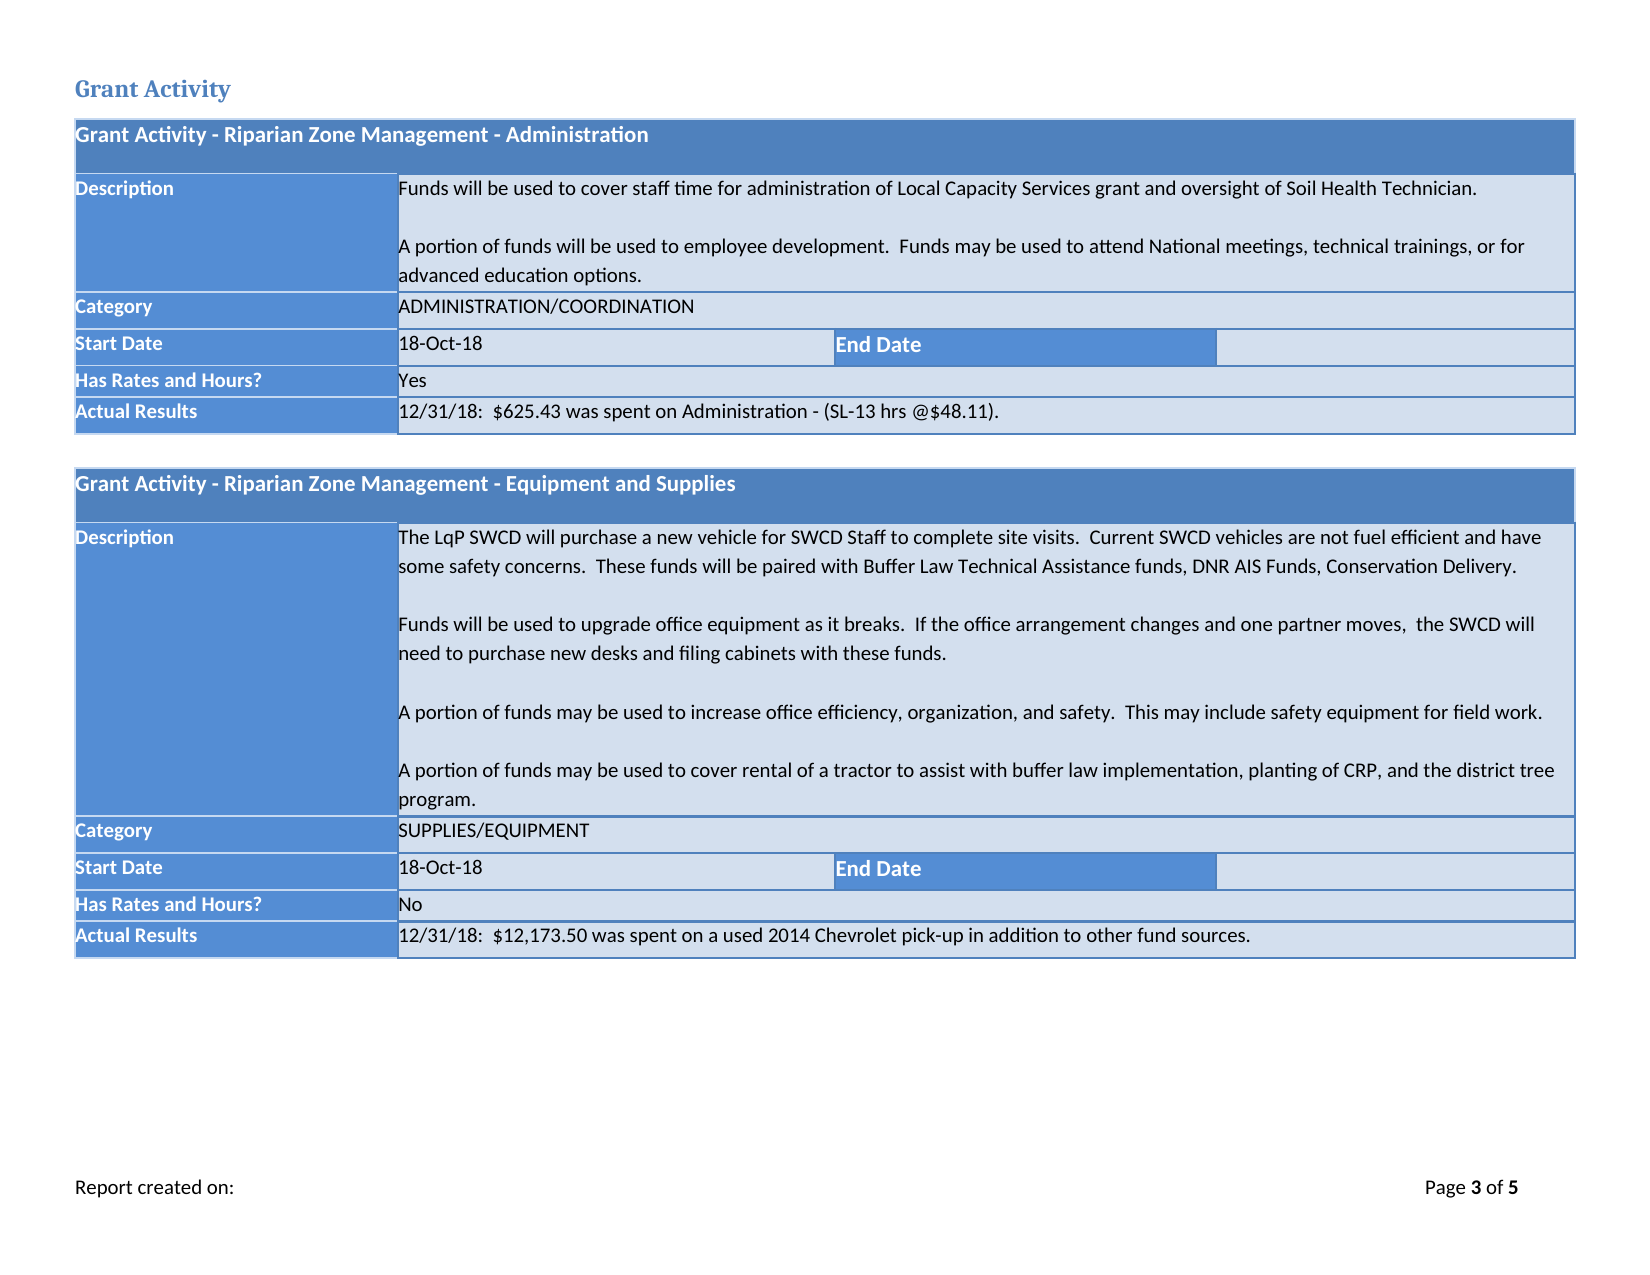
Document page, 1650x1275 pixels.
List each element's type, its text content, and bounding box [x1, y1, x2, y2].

table_cell Description [76, 174, 397, 291]
table_cell 18-Oct-18 [399, 854, 834, 889]
table_cell Actual Results [76, 922, 397, 957]
table_cell Actual Results [76, 398, 397, 433]
table_cell No [399, 891, 1574, 920]
table_cell End Date [836, 330, 1215, 365]
table_header Grant Activity - Riparian Zone Management - Equipment and Supplies [76, 469, 1574, 522]
table_cell Has Rates and Hours? [76, 891, 397, 920]
table_cell Category [76, 817, 397, 852]
table_cell Start Date [76, 330, 397, 365]
subtitle Grant Activity [75, 75, 1575, 104]
table_cell 12/31/18: $625.43 was spent on Administration - (SL-13 hrs @$48.11). [399, 398, 1574, 433]
table_cell Category [76, 293, 397, 328]
table_cell [1217, 330, 1574, 365]
table_cell 12/31/18: $12,173.50 was spent on a used 2014 Chevrolet pick-up in addition to other fund sources. [399, 923, 1574, 957]
table_header Grant Activity - Riparian Zone Management - Administration [76, 120, 1574, 173]
table_cell Description [76, 523, 397, 815]
table_cell End Date [836, 854, 1215, 889]
table_cell Yes [399, 367, 1574, 396]
table_cell The LqP SWCD will purchase a new vehicle for SWCD Staff to complete site visits. Current SWCD vehicles are not fuel efficient and have some safety concerns. These funds will be paired with Buffer Law Technical Assistance funds, DNR AIS Funds, Conservation Delivery. Funds will be used to upgrade office equipment as it breaks. If the office arrangement changes and one partner moves, the SWCD will need to purchase new desks and filing cabinets with these funds. A portion of funds may be used to increase office efficiency, organization, and safety. This may include safety equipment for field work. A portion of funds may be used to cover rental of a tractor to assist with buffer law implementation, planting of CRP, and the district tree program. [399, 524, 1574, 815]
table_cell Funds will be used to cover staff time for administration of Local Capacity Services grant and oversight of Soil Health Technician. A portion of funds will be used to employee development. Funds may be used to attend National meetings, technical trainings, or for advanced education options. [399, 175, 1574, 291]
table_cell Has Rates and Hours? [76, 366, 397, 396]
table_cell Start Date [76, 854, 397, 889]
table_cell SUPPLIES/EQUIPMENT [399, 818, 1574, 852]
table_cell [1217, 854, 1574, 889]
table_cell 18-Oct-18 [399, 330, 834, 365]
table_cell ADMINISTRATION/COORDINATION [399, 293, 1574, 328]
